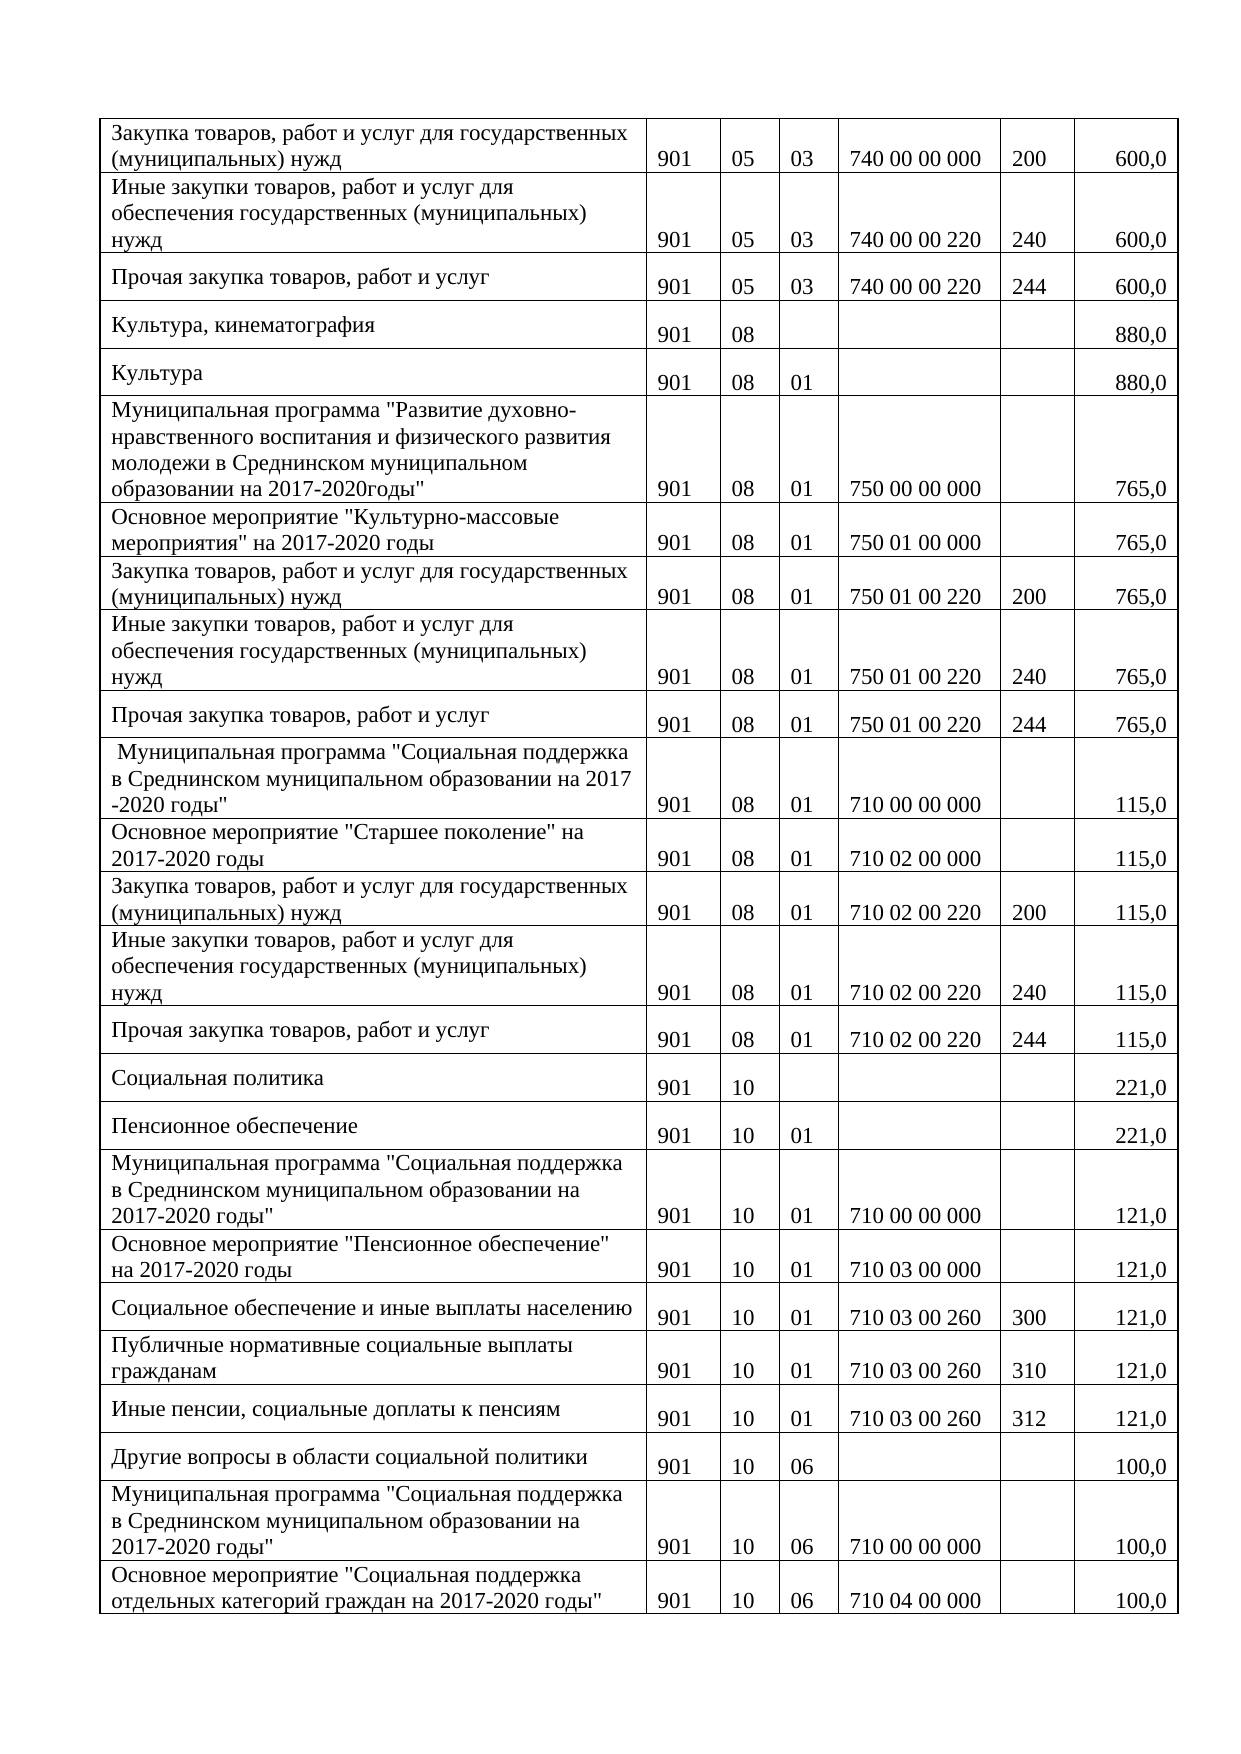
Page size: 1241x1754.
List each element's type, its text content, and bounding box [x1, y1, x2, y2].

table_cell 01 [780, 819, 838, 871]
table_cell 10 [721, 1283, 779, 1330]
table_cell 10 [721, 1230, 779, 1282]
table_cell Закупка товаров, работ и услуг для государственных (муниципальных) нужд [101, 119, 646, 172]
table_cell Муниципальная программа "Социальная поддержка в Среднинском муниципальном образовании на 2017 -2020 годы" [101, 738, 646, 817]
table_cell [780, 1054, 838, 1101]
table_cell [1001, 1150, 1074, 1228]
table_cell 244 [1001, 691, 1074, 737]
table_cell 710 03 00 260 [839, 1283, 1000, 1330]
table_cell [839, 1054, 1000, 1101]
table_cell Социальное обеспечение и иные выплаты населению [101, 1283, 646, 1330]
table_cell 01 [780, 396, 838, 502]
table_cell 10 [721, 1331, 779, 1384]
table_cell 901 [647, 1230, 720, 1282]
table_cell 600,0 [1075, 253, 1177, 300]
table_cell 200 [1001, 119, 1074, 172]
table_cell 750 01 00 220 [839, 557, 1000, 609]
table_cell 01 [780, 349, 838, 395]
table_cell 901 [647, 1433, 720, 1479]
table_cell 10 [721, 1102, 779, 1148]
table_cell 901 [647, 503, 720, 556]
table_cell 200 [1001, 872, 1074, 925]
table_cell 08 [721, 557, 779, 609]
table_cell 06 [780, 1481, 838, 1559]
table_cell 765,0 [1075, 396, 1177, 502]
table_cell 06 [780, 1433, 838, 1479]
table_cell 08 [721, 819, 779, 871]
table_cell 10 [721, 1433, 779, 1479]
table_cell 901 [647, 1331, 720, 1384]
table_cell 901 [647, 1102, 720, 1148]
table_cell [1001, 819, 1074, 871]
table_cell 750 01 00 220 [839, 691, 1000, 737]
table_cell 100,0 [1075, 1481, 1177, 1559]
table_cell Муниципальная программа "Социальная поддержка в Среднинском муниципальном образовании на 2017-2020 годы" [101, 1481, 646, 1559]
table_cell 01 [780, 1006, 838, 1053]
table_cell Основное мероприятие "Культурно-массовые мероприятия" на 2017-2020 годы [101, 503, 646, 556]
table_cell 710 00 00 000 [839, 1150, 1000, 1228]
table_cell 10 [721, 1150, 779, 1228]
table_cell 710 02 00 220 [839, 1006, 1000, 1053]
table_cell Иные пенсии, социальные доплаты к пенсиям [101, 1385, 646, 1432]
table_cell 312 [1001, 1385, 1074, 1432]
table_cell 08 [721, 691, 779, 737]
table_cell 710 02 00 220 [839, 872, 1000, 925]
table_cell [839, 1102, 1000, 1148]
table_cell [1001, 1481, 1074, 1559]
table_cell Культура, кинематография [101, 301, 646, 348]
table_cell [1001, 349, 1074, 395]
table_cell 01 [780, 691, 838, 737]
table_cell Прочая закупка товаров, работ и услуг [101, 1006, 646, 1053]
table_cell 100,0 [1075, 1561, 1177, 1613]
table_cell 710 03 00 260 [839, 1331, 1000, 1384]
table_cell 08 [721, 872, 779, 925]
table_cell Культура [101, 349, 646, 395]
table_cell 901 [647, 1385, 720, 1432]
table_cell 901 [647, 1006, 720, 1053]
table_cell 901 [647, 396, 720, 502]
table_cell 901 [647, 738, 720, 817]
table_cell 200 [1001, 557, 1074, 609]
table_cell 901 [647, 1150, 720, 1228]
table_cell 115,0 [1075, 819, 1177, 871]
table_cell 901 [647, 1283, 720, 1330]
table_cell 121,0 [1075, 1150, 1177, 1228]
table_cell 240 [1001, 610, 1074, 689]
table_cell Основное мероприятие "Социальная поддержка отдельных категорий граждан на 2017-2020 годы" [101, 1561, 646, 1613]
table_cell 221,0 [1075, 1102, 1177, 1148]
table_cell [1001, 1433, 1074, 1479]
table_cell 600,0 [1075, 173, 1177, 252]
table_cell 08 [721, 1006, 779, 1053]
table_cell 121,0 [1075, 1331, 1177, 1384]
table_cell Иные закупки товаров, работ и услуг для обеспечения государственных (муниципальных) нужд [101, 173, 646, 252]
table_cell 300 [1001, 1283, 1074, 1330]
table_cell [839, 349, 1000, 395]
table_cell 765,0 [1075, 557, 1177, 609]
table_cell Прочая закупка товаров, работ и услуг [101, 691, 646, 737]
table_cell 03 [780, 253, 838, 300]
table_cell 710 03 00 260 [839, 1385, 1000, 1432]
table_cell 05 [721, 173, 779, 252]
table_cell 08 [721, 738, 779, 817]
table_cell 01 [780, 1385, 838, 1432]
table_cell Муниципальная программа "Социальная поддержка в Среднинском муниципальном образовании на 2017-2020 годы" [101, 1150, 646, 1228]
table_cell 01 [780, 1102, 838, 1148]
table_cell [1001, 503, 1074, 556]
table_cell 01 [780, 1283, 838, 1330]
table_cell 121,0 [1075, 1230, 1177, 1282]
table_cell 08 [721, 503, 779, 556]
table_cell [1001, 396, 1074, 502]
table_cell Социальная политика [101, 1054, 646, 1101]
table_cell 901 [647, 1481, 720, 1559]
table_cell 10 [721, 1481, 779, 1559]
table_cell 710 04 00 000 [839, 1561, 1000, 1613]
table_cell [780, 301, 838, 348]
table_cell 244 [1001, 253, 1074, 300]
table_cell 03 [780, 173, 838, 252]
table_cell 710 02 00 000 [839, 819, 1000, 871]
table_cell 06 [780, 1561, 838, 1613]
table_cell [1001, 1561, 1074, 1613]
table_cell 901 [647, 119, 720, 172]
table_cell 750 01 00 220 [839, 610, 1000, 689]
table_cell 08 [721, 301, 779, 348]
table_cell 310 [1001, 1331, 1074, 1384]
table_cell 750 01 00 000 [839, 503, 1000, 556]
table_cell 10 [721, 1385, 779, 1432]
table_cell Публичные нормативные социальные выплаты гражданам [101, 1331, 646, 1384]
table_cell 221,0 [1075, 1054, 1177, 1101]
table_cell 05 [721, 119, 779, 172]
table_cell 01 [780, 1150, 838, 1228]
table_cell 901 [647, 691, 720, 737]
table_cell 01 [780, 610, 838, 689]
table_cell 740 00 00 220 [839, 173, 1000, 252]
table_cell 08 [721, 396, 779, 502]
table_cell 01 [780, 926, 838, 1005]
table_cell 710 02 00 220 [839, 926, 1000, 1005]
table_cell [1001, 1230, 1074, 1282]
table_cell 05 [721, 253, 779, 300]
table_cell 901 [647, 872, 720, 925]
table_cell Другие вопросы в области социальной политики [101, 1433, 646, 1479]
table_cell 03 [780, 119, 838, 172]
table_cell 01 [780, 738, 838, 817]
table_cell 901 [647, 253, 720, 300]
table_cell 01 [780, 557, 838, 609]
table_cell 901 [647, 301, 720, 348]
table_cell 240 [1001, 926, 1074, 1005]
table_cell 901 [647, 926, 720, 1005]
table_cell 08 [721, 926, 779, 1005]
table_cell 901 [647, 349, 720, 395]
table_cell [1001, 738, 1074, 817]
table_cell Закупка товаров, работ и услуг для государственных (муниципальных) нужд [101, 872, 646, 925]
table_cell Основное мероприятие "Пенсионное обеспечение" на 2017-2020 годы [101, 1230, 646, 1282]
table_cell 115,0 [1075, 872, 1177, 925]
table_cell 121,0 [1075, 1385, 1177, 1432]
table_cell 08 [721, 610, 779, 689]
table_cell 740 00 00 000 [839, 119, 1000, 172]
table_cell [1001, 1054, 1074, 1101]
table_cell 115,0 [1075, 1006, 1177, 1053]
table_cell 10 [721, 1561, 779, 1613]
table_cell 01 [780, 1331, 838, 1384]
table_cell 740 00 00 220 [839, 253, 1000, 300]
table_cell [1001, 1102, 1074, 1148]
table_cell 880,0 [1075, 301, 1177, 348]
table_cell 710 00 00 000 [839, 738, 1000, 817]
table_cell Муниципальная программа "Развитие духовно-нравственного воспитания и физического развития молодежи в Среднинском муниципальном образовании на 2017-2020годы" [101, 396, 646, 502]
table_cell Прочая закупка товаров, работ и услуг [101, 253, 646, 300]
table_cell 750 00 00 000 [839, 396, 1000, 502]
table_cell [1001, 301, 1074, 348]
table_cell 901 [647, 610, 720, 689]
table_cell 121,0 [1075, 1283, 1177, 1330]
table_cell 901 [647, 819, 720, 871]
table_cell 100,0 [1075, 1433, 1177, 1479]
table_cell 765,0 [1075, 610, 1177, 689]
table_cell 710 03 00 000 [839, 1230, 1000, 1282]
table_cell Иные закупки товаров, работ и услуг для обеспечения государственных (муниципальных) нужд [101, 926, 646, 1005]
table_cell 115,0 [1075, 926, 1177, 1005]
table_cell 10 [721, 1054, 779, 1101]
table_cell 901 [647, 1054, 720, 1101]
table_cell 765,0 [1075, 503, 1177, 556]
table_cell Иные закупки товаров, работ и услуг для обеспечения государственных (муниципальных) нужд [101, 610, 646, 689]
table_cell 01 [780, 503, 838, 556]
table_cell Пенсионное обеспечение [101, 1102, 646, 1148]
table_cell 01 [780, 872, 838, 925]
table_cell [839, 301, 1000, 348]
table_cell 901 [647, 557, 720, 609]
table_cell [839, 1433, 1000, 1479]
table_cell 600,0 [1075, 119, 1177, 172]
table_cell 765,0 [1075, 691, 1177, 737]
table_cell 901 [647, 173, 720, 252]
table_cell 710 00 00 000 [839, 1481, 1000, 1559]
table_cell Закупка товаров, работ и услуг для государственных (муниципальных) нужд [101, 557, 646, 609]
table_cell Основное мероприятие "Старшее поколение" на 2017-2020 годы [101, 819, 646, 871]
table_cell 901 [647, 1561, 720, 1613]
table_cell 115,0 [1075, 738, 1177, 817]
table_cell 01 [780, 1230, 838, 1282]
table_cell 244 [1001, 1006, 1074, 1053]
table_cell 240 [1001, 173, 1074, 252]
table_cell 880,0 [1075, 349, 1177, 395]
table_cell 08 [721, 349, 779, 395]
